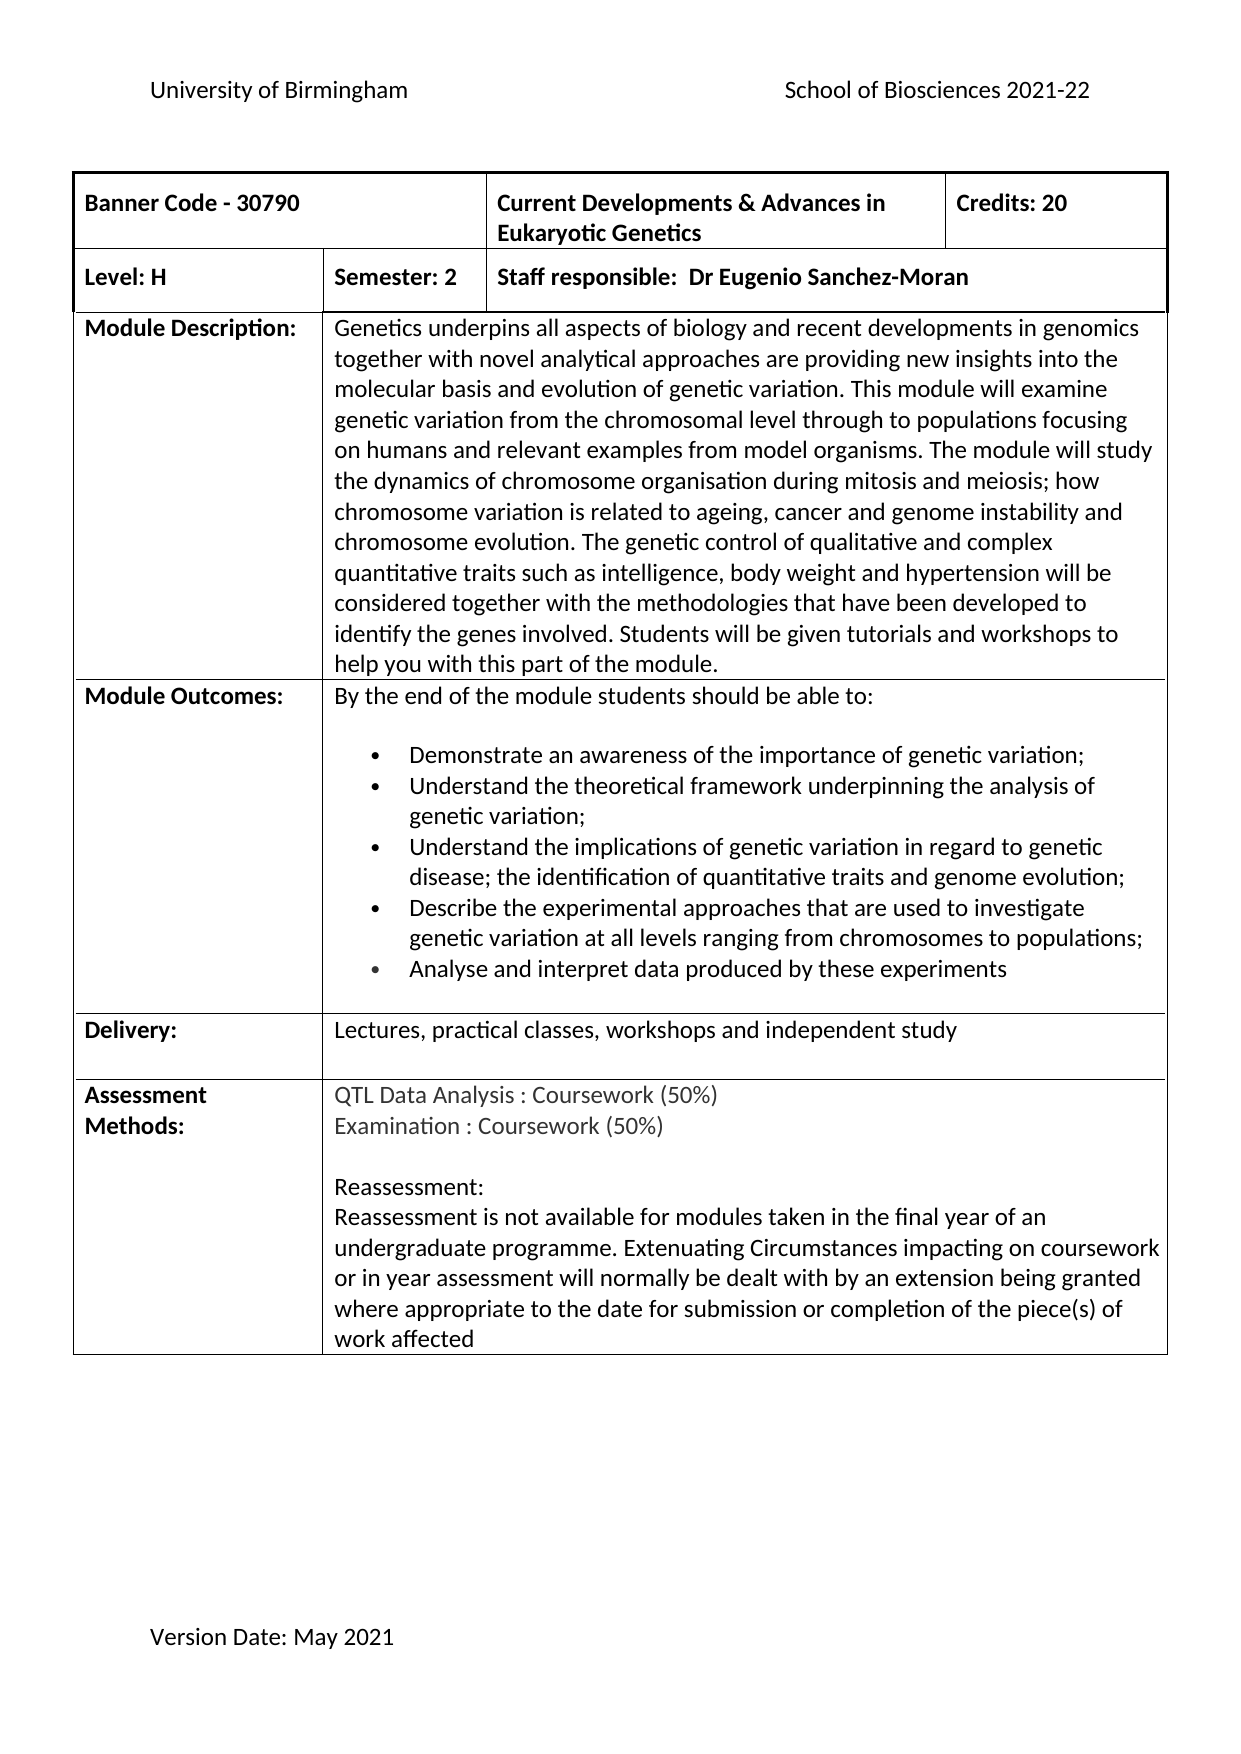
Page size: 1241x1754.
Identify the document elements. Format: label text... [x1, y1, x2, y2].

table_cell Assessment Methods: [74, 1079, 322, 1354]
table_cell Delivery: [74, 1013, 322, 1078]
table_cell Lectures, practical classes, workshops and independent study [323, 1013, 1167, 1078]
table_cell Level: H [75, 249, 323, 311]
table_cell Module Description: [74, 311, 322, 679]
table_cell Staff responsible: Dr Eugenio Sanchez-Moran [487, 249, 1166, 311]
table_cell Genetics underpins all aspects of biology and recent developments in genomics together with novel analytical approaches are providing new insights into the molecular basis and evolution of genetic variation. This module will examine genetic variation from the chromosomal level through to populations focusing on humans and relevant examples from model organisms. The module will study the dynamics of chromosome organisation during mitosis and meiosis; how chromosome variation is related to ageing, cancer and genome instability and chromosome evolution. The genetic control of qualitative and complex quantitative traits such as intelligence, body weight and hypertension will be considered together with the methodologies that have been developed to identify the genes involved. Students will be given tutorials and workshops to help you with this part of the module. [323, 311, 1167, 679]
table_header Current Developments & Advances in Eukaryotic Genetics [487, 174, 945, 248]
table_header Banner Code - 30790 [75, 174, 486, 248]
table_cell Semester: 2 [324, 249, 486, 311]
table_cell By the end of the module students should be able to: Demonstrate an awareness of the importance of genetic variation; Understand the theoretical framework underpinning the analysis of genetic variation; Understand the implications of genetic variation in regard to genetic disease; the identification of quantitative traits and genome evolution; Describe the experimental approaches that are used to investigate genetic variation at all levels ranging from chromosomes to populations; Analyse and interpret data produced by these experiments [323, 679, 1167, 1013]
table_cell QTL Data Analysis : Coursework (50%) Examination : Coursework (50%) Reassessment: Reassessment is not available for modules taken in the final year of an undergraduate programme. Extenuating Circumstances impacting on coursework or in year assessment will normally be dealt with by an extension being granted where appropriate to the date for submission or completion of the piece(s) of work affected [323, 1079, 1167, 1354]
table_header Credits: 20 [946, 174, 1166, 248]
table_cell Module Outcomes: [74, 679, 322, 1013]
